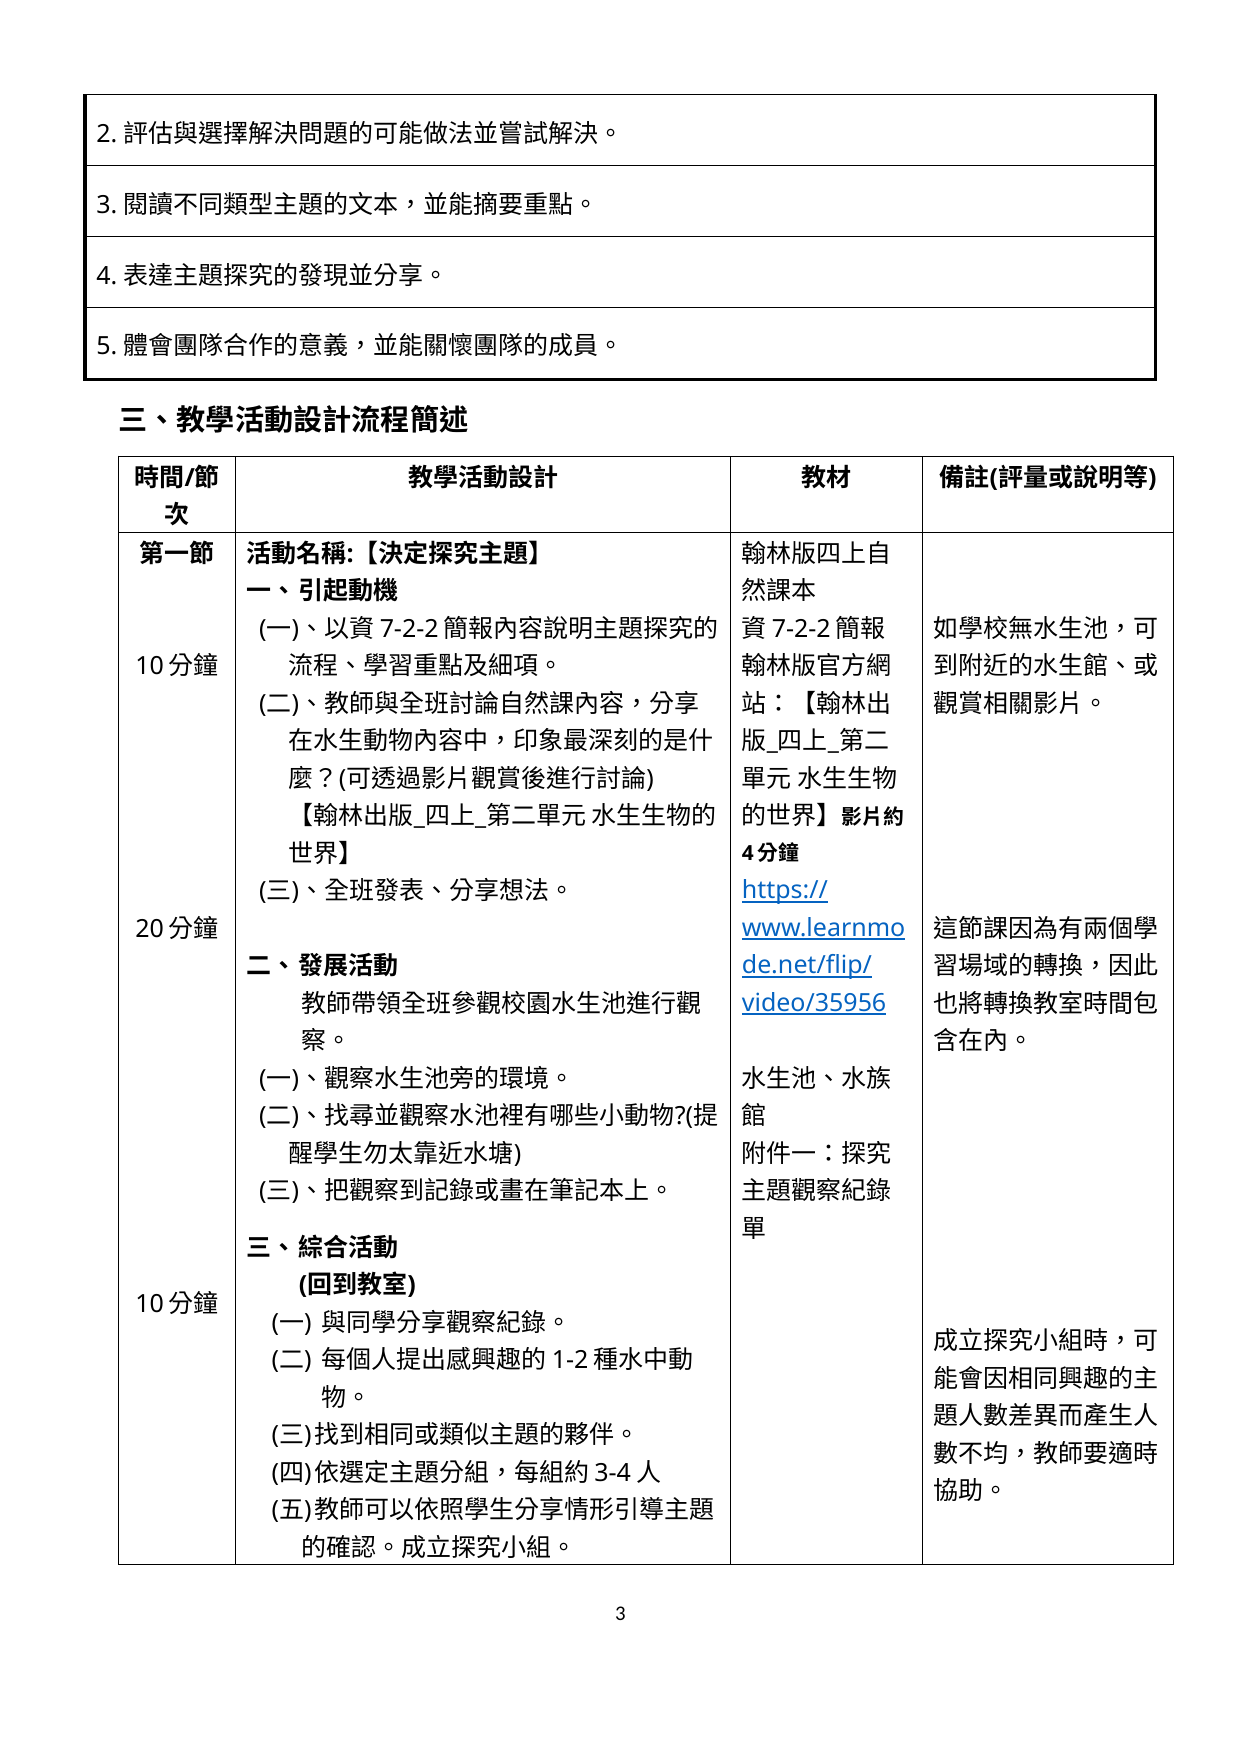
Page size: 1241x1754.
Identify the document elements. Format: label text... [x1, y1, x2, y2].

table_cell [923, 533, 1173, 1564]
table_cell 3. 閱讀不同類型主題的文本，並能摘要重點。 [87, 166, 1154, 236]
table_header 教材 [731, 457, 922, 532]
text 三、教學活動設計流程簡述 [118, 381, 1122, 456]
table_header 時間/節次 [119, 457, 235, 532]
table_cell 5. 體會團隊合作的意義，並能關懷團隊的成員。 [87, 308, 1154, 377]
table_header 備註(評量或說明等) [923, 457, 1173, 532]
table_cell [731, 533, 922, 1564]
table_cell 第一節 10分鐘 20分鐘 10分鐘 [119, 533, 235, 1564]
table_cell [236, 533, 730, 1564]
table_cell 2. 評估與選擇解決問題的可能做法並嘗試解決。 [87, 95, 1154, 165]
table_header 教學活動設計 [236, 457, 730, 532]
table_cell 4. 表達主題探究的發現並分享。 [87, 237, 1154, 307]
